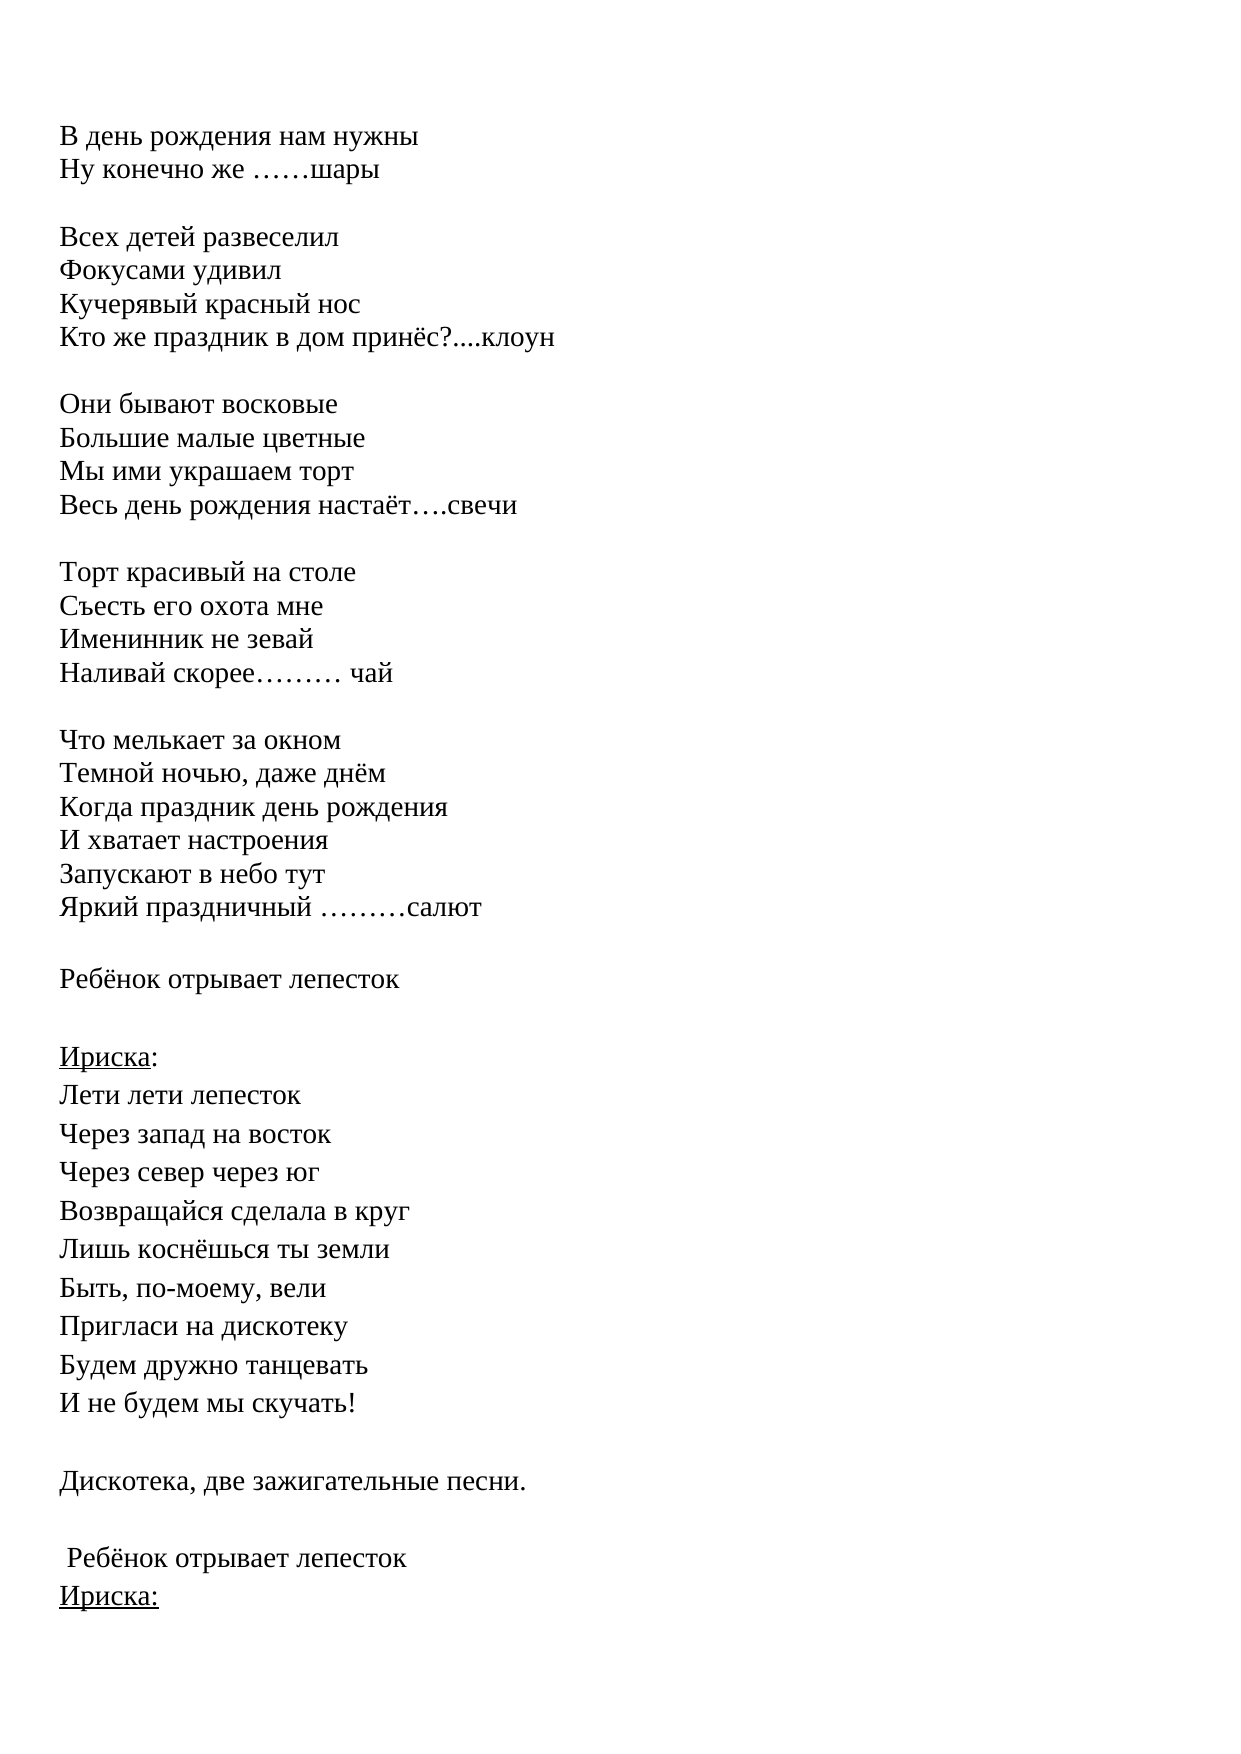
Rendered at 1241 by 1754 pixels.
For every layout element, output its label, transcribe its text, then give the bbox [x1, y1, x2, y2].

text Лети лети лепесток [59, 1077, 1152, 1111]
text Они бывают восковые [59, 386, 1152, 420]
text Весь день рождения настаёт….свечи [59, 487, 1152, 521]
text Именинник не зевай [59, 621, 1152, 655]
text Темной ночью, даже днём [59, 755, 1152, 789]
text И не будем мы скучать! [59, 1386, 1152, 1419]
text Через север через юг [59, 1154, 1152, 1188]
text Ириска: [59, 1578, 1152, 1612]
text Быть, по-моему, вели [59, 1270, 1152, 1303]
text Фокусами удивил [59, 252, 1152, 286]
text Ну конечно же ……шары [59, 152, 1152, 185]
text Дискотека, две зажигательные песни. [59, 1463, 1152, 1496]
text Кто же праздник в дом принёс?....клоун [59, 319, 1152, 353]
text Ребёнок отрывает лепесток [59, 962, 1152, 995]
text Съесть его охота мне [59, 588, 1152, 621]
text Всех детей развеселил [59, 219, 1152, 252]
text Пригласи на дискотеку [59, 1308, 1152, 1342]
text Возвращайся сделала в круг [59, 1193, 1152, 1226]
text Запускают в небо тут [59, 856, 1152, 889]
text Торт красивый на столе [59, 554, 1152, 588]
text Когда праздник день рождения [59, 789, 1152, 822]
text Будем дружно танцевать [59, 1347, 1152, 1381]
text Кучерявый красный нос [59, 286, 1152, 319]
text И хватает настроения [59, 822, 1152, 856]
text Яркий праздничный ………салют [59, 889, 1152, 923]
text Через запад на восток [59, 1116, 1152, 1149]
text Мы ими украшаем торт [59, 453, 1152, 487]
text Большие малые цветные [59, 420, 1152, 453]
text Наливай скорее……… чай [59, 655, 1152, 688]
text Ириска: [59, 1039, 1152, 1072]
text Что мелькает за окном [59, 722, 1152, 755]
text Лишь коснёшься ты земли [59, 1231, 1152, 1265]
text Ребёнок отрывает лепесток [59, 1540, 1152, 1573]
text В день рождения нам нужны [59, 118, 1152, 152]
